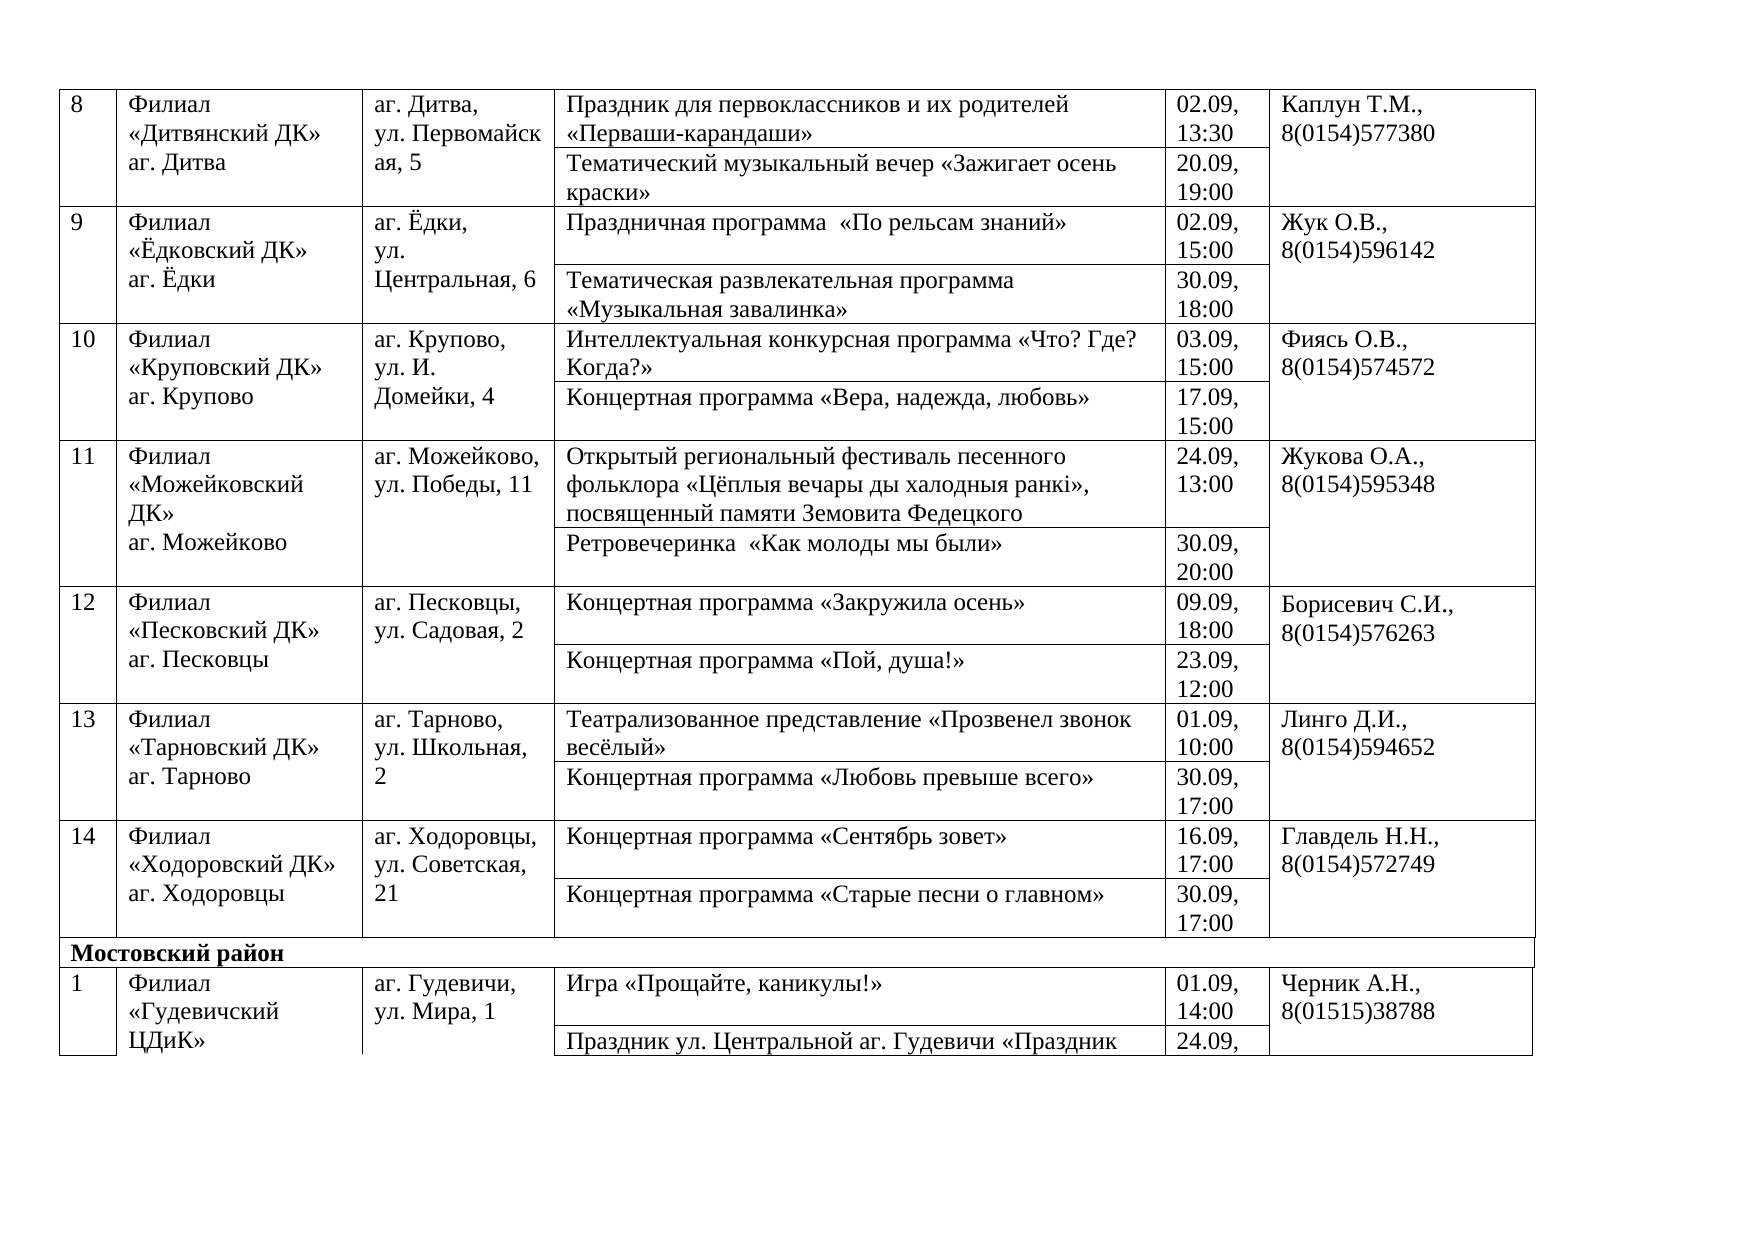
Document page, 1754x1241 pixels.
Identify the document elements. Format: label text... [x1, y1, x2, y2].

table_cell Филиал «Дитвянский ДК» аг. Дитва [117, 90, 362, 206]
table_cell 11 [60, 441, 116, 586]
table_cell Театрализованное представление «Прозвенел звонок весёлый» [555, 704, 1165, 761]
table_cell 16.09, 17:00 [1166, 821, 1269, 878]
table_cell 01.09, 14:00 [1166, 968, 1269, 1025]
table_cell Филиал «Ходоровский ДК» аг. Ходоровцы [117, 821, 362, 937]
table_cell аг. Ёдки, ул. Центральная, 6 [363, 207, 554, 323]
table_cell 30.09, 17:00 [1166, 762, 1269, 820]
table_cell Праздничная программа «По рельсам знаний» [555, 207, 1165, 264]
table_cell 17.09, 15:00 [1166, 382, 1269, 440]
table_cell 14 [60, 821, 116, 937]
table_cell Жукова О.А., 8(0154)595348 [1270, 441, 1535, 586]
table_cell 30.09, 17:00 [1166, 879, 1269, 937]
table_cell Филиал «Песковский ДК» аг. Песковцы [117, 587, 362, 703]
table_cell 9 [60, 207, 116, 323]
table_cell Главдель Н.Н., 8(0154)572749 [1270, 821, 1535, 937]
table_cell 10 [60, 324, 116, 440]
table_cell Открытый региональный фестиваль песенного фольклора «Цёплыя вечары ды халодныя ранкі», посвященный памяти Земовита Федецкого [555, 441, 1165, 527]
table_cell 12 [60, 587, 116, 703]
table_cell 01.09, 10:00 [1166, 704, 1269, 761]
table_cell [555, 1026, 1165, 1055]
table_cell аг. Тарново, ул. Школьная, 2 [363, 704, 554, 820]
table_cell Линго Д.И., 8(0154)594652 [1270, 704, 1535, 820]
table_cell аг. Дитва, ул. Первомайская, 5 [363, 90, 554, 206]
table_cell аг. Крупово, ул. И. Домейки, 4 [363, 324, 554, 440]
table_cell Концертная программа «Любовь превыше всего» [555, 762, 1165, 820]
table_cell 03.09, 15:00 [1166, 324, 1269, 381]
table_cell Борисевич С.И., 8(0154)576263 [1270, 587, 1535, 703]
table_cell Концертная программа «Пой, душа!» [555, 645, 1165, 703]
table_cell 30.09, 18:00 [1166, 265, 1269, 323]
table_cell Праздник для первоклассников и их родителей «Перваши-карандаши» [555, 90, 1165, 147]
table_cell 13 [60, 704, 116, 820]
table_cell 1 [60, 968, 116, 1055]
table_cell Концертная программа «Вера, надежда, любовь» [555, 382, 1165, 440]
table_cell Концертная программа «Закружила осень» [555, 587, 1165, 644]
table_cell аг. Песковцы, ул. Садовая, 2 [363, 587, 554, 703]
table_cell аг. Можейково, ул. Победы, 11 [363, 441, 554, 586]
table_cell 23.09, 12:00 [1166, 645, 1269, 703]
table_cell 02.09, 13:30 [1166, 90, 1269, 147]
table_cell Ретровечеринка «Как молоды мы были» [555, 528, 1165, 586]
table_cell Концертная программа «Сентябрь зовет» [555, 821, 1165, 878]
table_cell Фиясь О.В., 8(0154)574572 [1270, 324, 1535, 440]
table_cell Концертная программа «Старые песни о главном» [555, 879, 1165, 937]
table_cell Каплун Т.М., 8(0154)577380 [1270, 90, 1535, 206]
table_cell 20.09, 19:00 [1166, 148, 1269, 206]
table_cell Филиал «Можейковский ДК» аг. Можейково [117, 441, 362, 586]
table_cell Интеллектуальная конкурсная программа «Что? Где? Когда?» [555, 324, 1165, 381]
table_cell Тематический музыкальный вечер «Зажигает осень краски» [555, 148, 1165, 206]
table_cell 02.09, 15:00 [1166, 207, 1269, 264]
table_cell 24.09, 13:00 [1166, 441, 1269, 527]
table_cell Филиал «Ёдковский ДК» аг. Ёдки [117, 207, 362, 323]
table_cell 09.09, 18:00 [1166, 587, 1269, 644]
table_cell Мостовский район [60, 938, 1534, 967]
table_cell 24.09, 14:00 [1166, 1026, 1269, 1055]
table_cell Филиал «Тарновский ДК» аг. Тарново [117, 704, 362, 820]
table_cell 30.09, 20:00 [1166, 528, 1269, 586]
table_cell Филиал «Круповский ДК» аг. Крупово [117, 324, 362, 440]
table_cell Тематическая развлекательная программа «Музыкальная завалинка» [555, 265, 1165, 323]
table_cell Черник А.Н., 8(01515)38788 [1270, 968, 1532, 1055]
table_cell Игра «Прощайте, каникулы!» [555, 968, 1165, 1025]
table_cell 8 [60, 90, 116, 206]
table_cell аг. Ходоровцы, ул. Советская, 21 [363, 821, 554, 937]
table_cell аг. Гудевичи, ул. Мира, 1 [363, 968, 554, 1055]
table_cell Жук О.В., 8(0154)596142 [1270, 207, 1535, 323]
table_cell Филиал «Гудевичский ЦДиК» [117, 968, 363, 1055]
